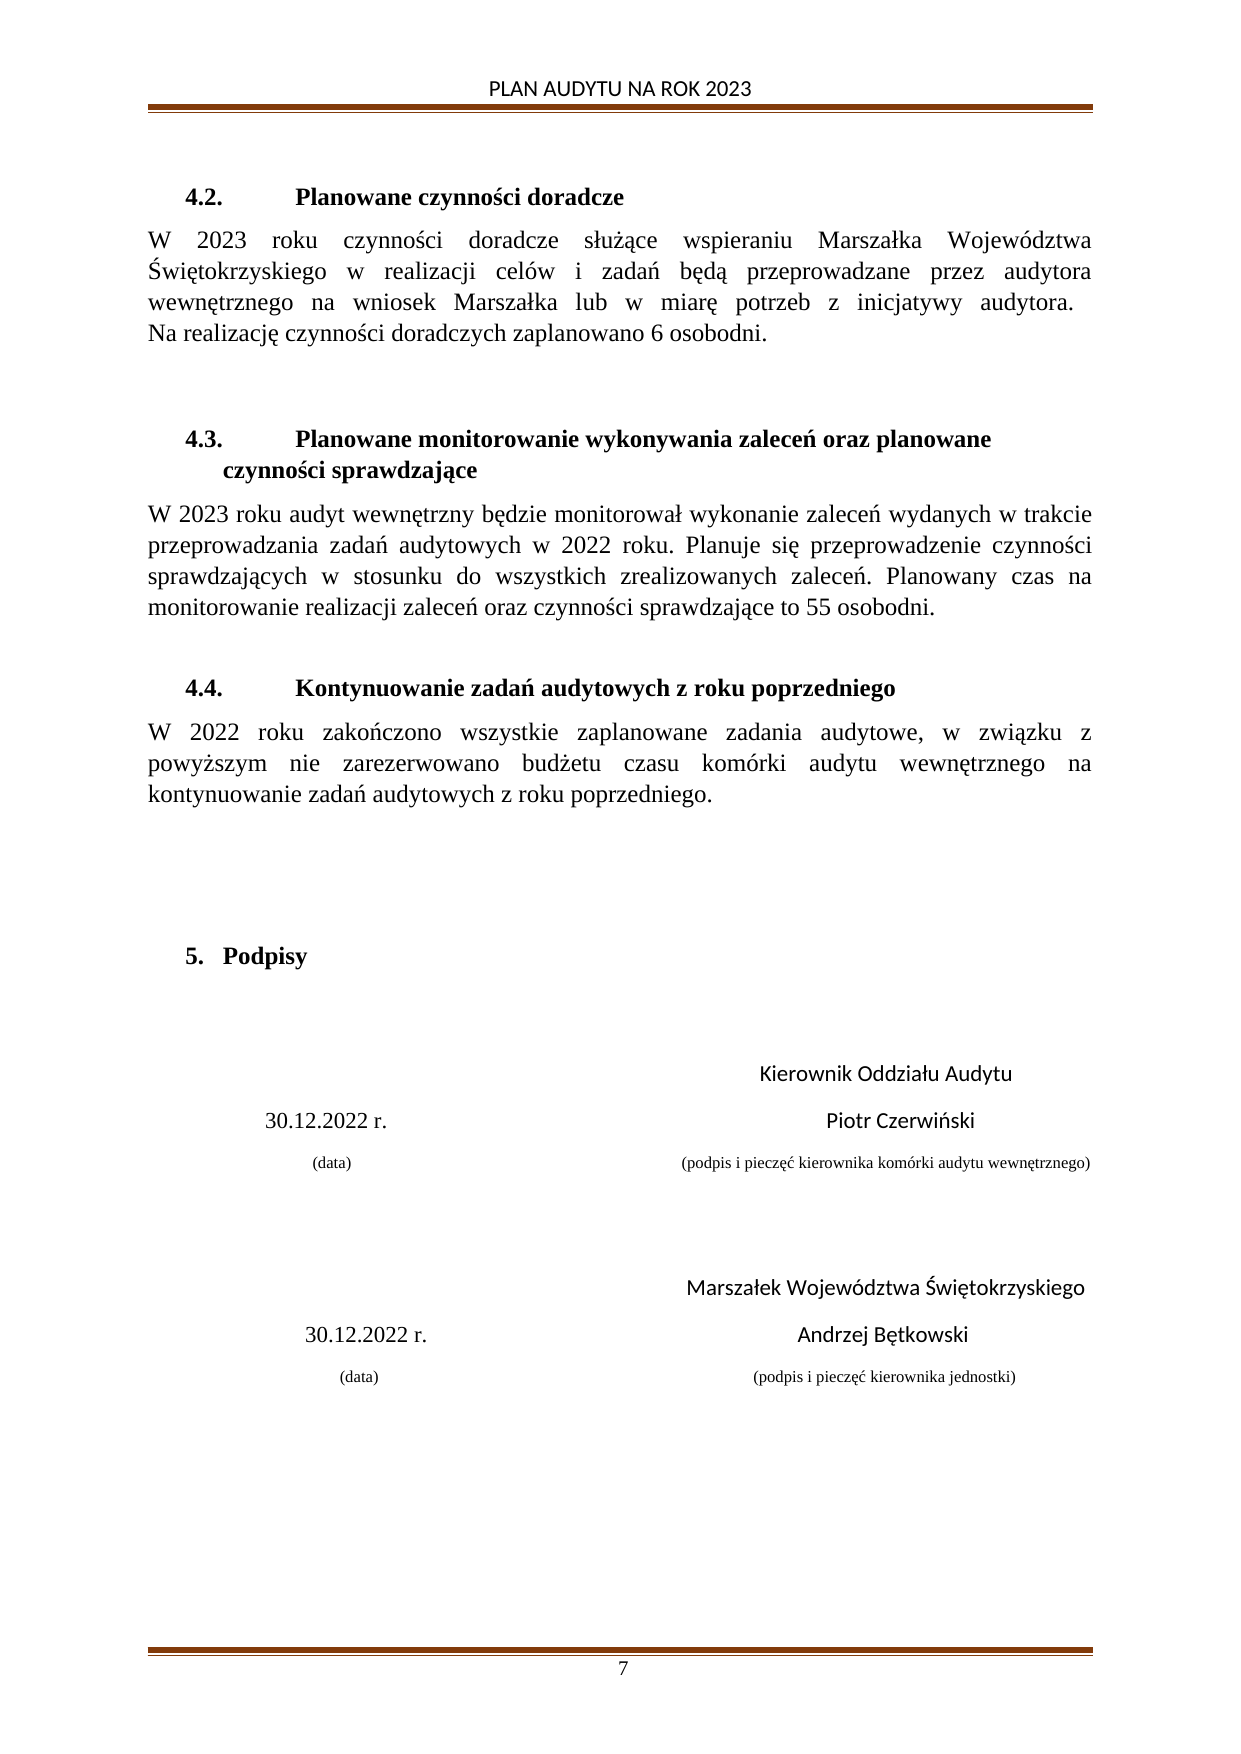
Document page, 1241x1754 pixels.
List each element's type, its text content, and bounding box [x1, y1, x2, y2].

text Marszałek Województwa Świętokrzyskiego [221, 1273, 1093, 1301]
text 30.12.2022 r. Andrzej Bętkowski [221, 1320, 1093, 1348]
text Kierownik Oddziału Audytu [148, 1059, 1093, 1087]
text W 2023 roku audyt wewnętrzny będzie monitorował wykonanie zaleceń wydanych w trakcie przeprowadzania zadań audytowych w 2022 roku. Planuje się przeprowadzenie czynności sprawdzających w stosunku do wszystkich zrealizowanych zaleceń. Planowany czas na monitorowanie realizacji zaleceń oraz czynności sprawdzające to 55 osobodni. [148, 499, 1093, 621]
text W 2022 roku zakończono wszystkie zaplanowane zadania audytowe, w związku z powyższym nie zarezerwowano budżetu czasu komórki audytu wewnętrznego na kontynuowanie zadań audytowych z roku poprzedniego. [148, 717, 1093, 807]
subtitle Podpisy [185, 941, 1093, 969]
text W 2023 roku czynności doradcze służące wspieraniu Marszałka Województwa Świętokrzyskiego w realizacji celów i zadań będą przeprowadzane przez audytora wewnętrznego na wniosek Marszałka lub w miarę potrzeb z inicjatywy audytora. Na realizację czynności doradczych zaplanowano 6 osobodni. [148, 225, 1093, 347]
text 30.12.2022 r. Piotr Czerwiński [148, 1106, 1093, 1134]
subtitle Kontynuowanie zadań audytowych z roku poprzedniego [185, 673, 1093, 702]
text (data) (podpis i pieczęć kierownika jednostki) [221, 1367, 1093, 1386]
subtitle Planowane czynności doradcze [185, 182, 1093, 210]
subtitle Planowane monitorowanie wykonywania zaleceń oraz planowane czynności sprawdzające [185, 424, 1093, 484]
text (data) (podpis i pieczęć kierownika komórki audytu wewnętrznego) [148, 1153, 1093, 1172]
